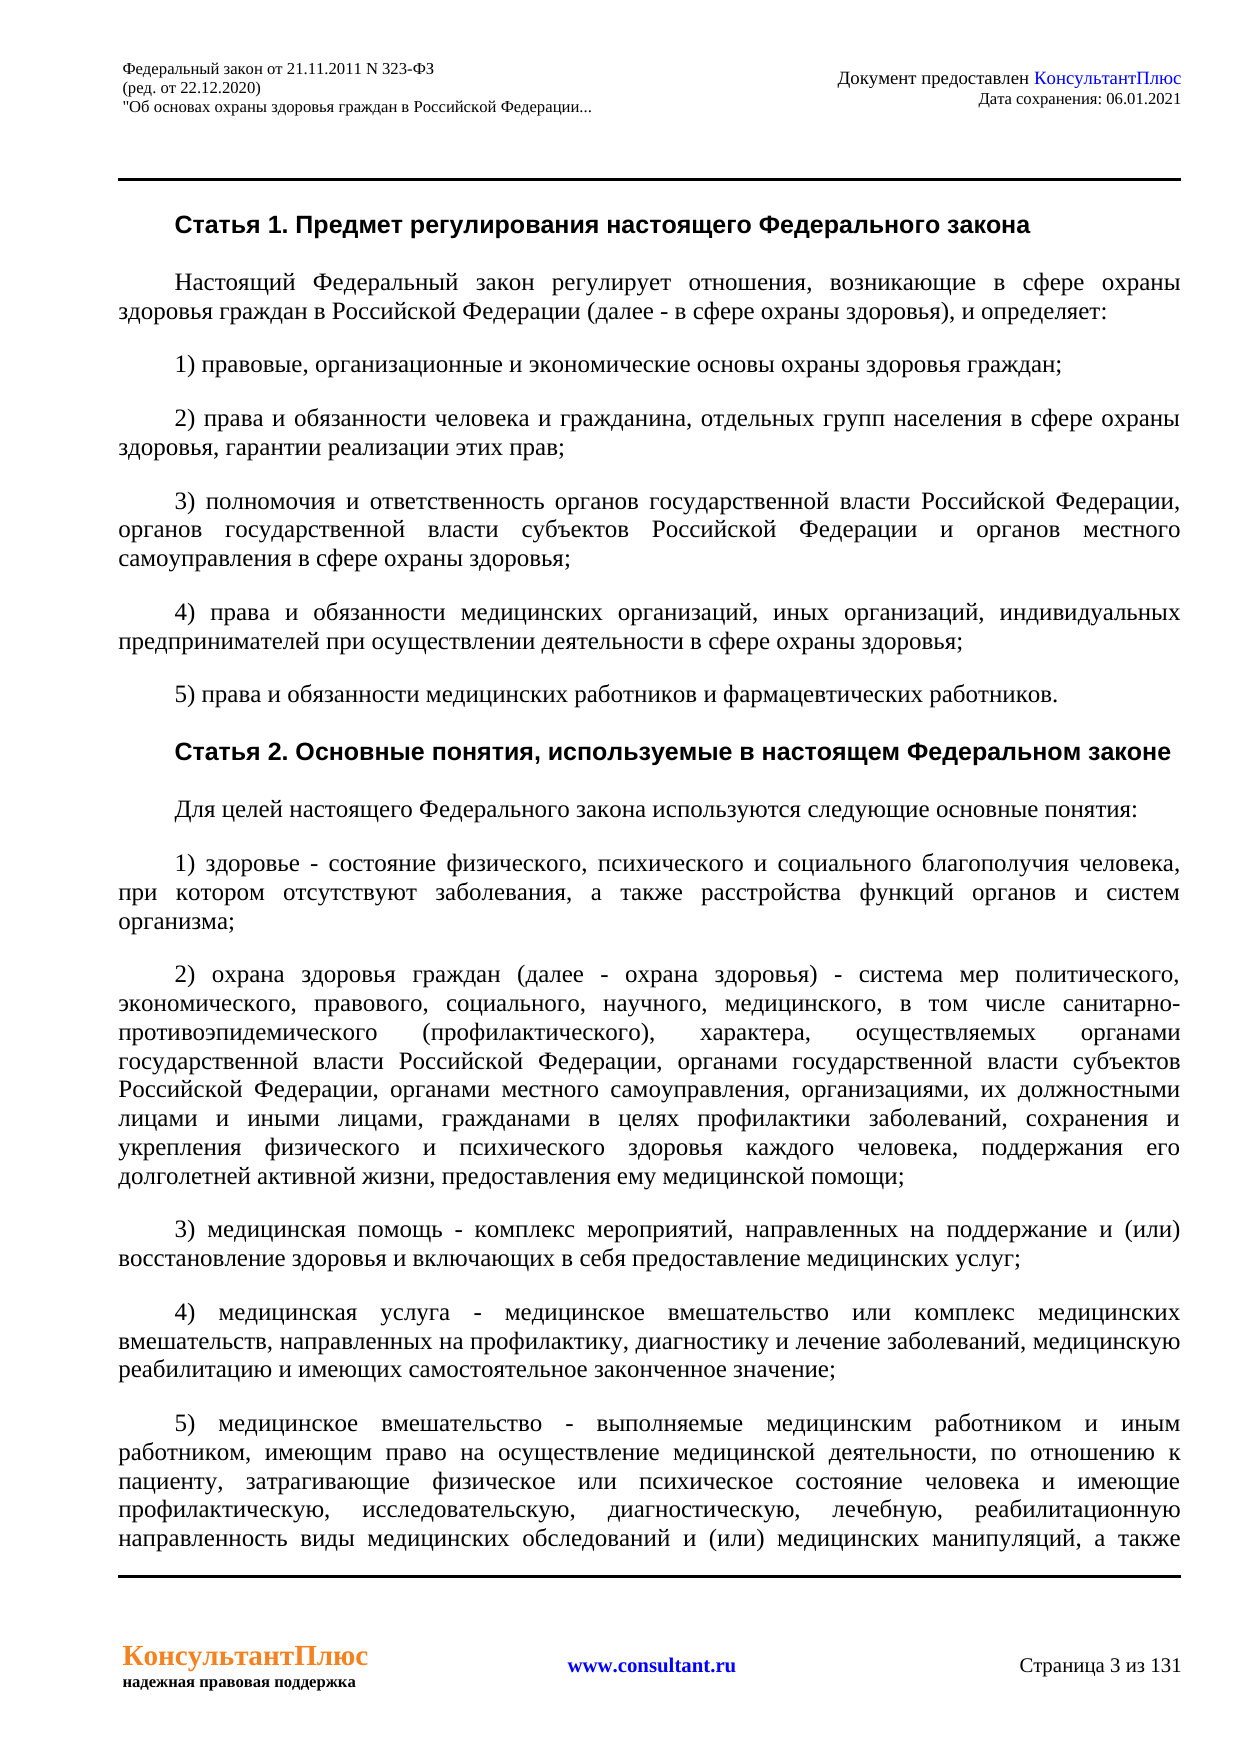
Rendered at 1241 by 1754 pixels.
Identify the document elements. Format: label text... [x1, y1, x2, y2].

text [118, 1408, 1181, 1552]
text 5) права и обязанности медицинских работников и фармацевтических работников. [118, 679, 1181, 708]
title Статья 2. Основные понятия, используемые в настоящем Федеральном законе [118, 737, 1181, 766]
text 2) охрана здоровья граждан (далее - охрана здоровья) - система мер политического, экономического, правового, социального, научного, медицинского, в том числе санитарно-противоэпидемического (профилактического), характера, осуществляемых органами государственной власти Российской Федерации, органами государственной власти субъектов Российской Федерации, органами местного самоуправления, организациями, их должностными лицами и иными лицами, гражданами в целях профилактики заболеваний, сохранения и укрепления физического и психического здоровья каждого человека, поддержания его долголетней активной жизни, предоставления ему медицинской помощи; [118, 959, 1181, 1189]
text Для целей настоящего Федерального закона используются следующие основные понятия: [118, 794, 1181, 823]
text Настоящий Федеральный закон регулирует отношения, возникающие в сфере охраны здоровья граждан в Российской Федерации (далее - в сфере охраны здоровья), и определяет: [118, 267, 1181, 324]
text 1) здоровье - состояние физического, психического и социального благополучия человека, при котором отсутствуют заболевания, а также расстройства функций органов и систем организма; [118, 848, 1181, 934]
text 1) правовые, организационные и экономические основы охраны здоровья граждан; [118, 349, 1181, 378]
title Статья 1. Предмет регулирования настоящего Федерального закона [118, 209, 1181, 238]
text 3) медицинская помощь - комплекс мероприятий, направленных на поддержание и (или) восстановление здоровья и включающих в себя предоставление медицинских услуг; [118, 1214, 1181, 1272]
text 4) медицинская услуга - медицинское вмешательство или комплекс медицинских вмешательств, направленных на профилактику, диагностику и лечение заболеваний, медицинскую реабилитацию и имеющих самостоятельное законченное значение; [118, 1297, 1181, 1383]
text 3) полномочия и ответственность органов государственной власти Российской Федерации, органов государственной власти субъектов Российской Федерации и органов местного самоуправления в сфере охраны здоровья; [118, 486, 1181, 572]
text 2) права и обязанности человека и гражданина, отдельных групп населения в сфере охраны здоровья, гарантии реализации этих прав; [118, 403, 1181, 461]
text 4) права и обязанности медицинских организаций, иных организаций, индивидуальных предпринимателей при осуществлении деятельности в сфере охраны здоровья; [118, 597, 1181, 654]
